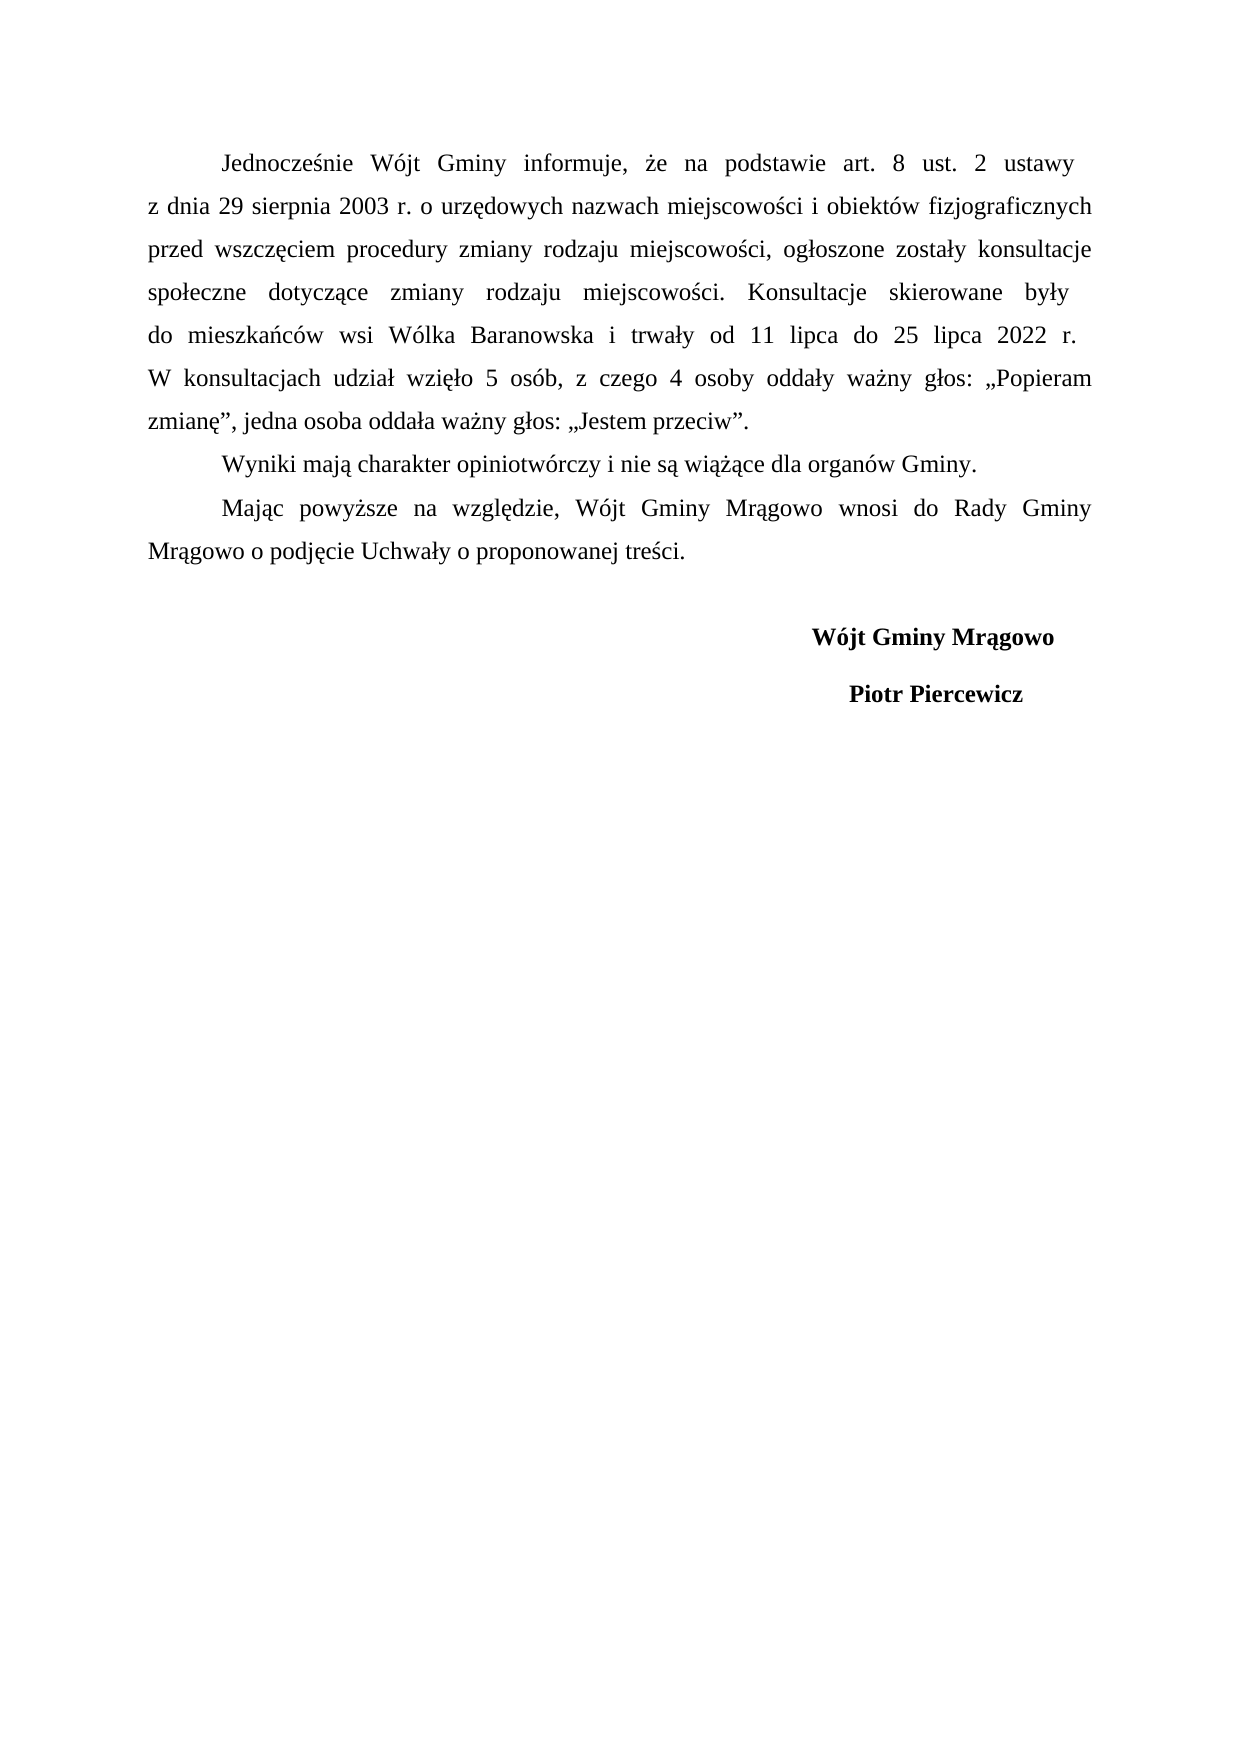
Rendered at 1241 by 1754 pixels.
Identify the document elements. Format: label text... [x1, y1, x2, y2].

text Wyniki mają charakter opiniotwórczy i nie są wiążące dla organów Gminy. [148, 449, 1093, 478]
text Jednocześnie Wójt Gminy informuje, że na podstawie art. 8 ust. 2 ustawy z dnia 29 sierpnia 2003 r. o urzędowych nazwach miejscowości i obiektów fizjograficznych przed wszczęciem procedury zmiany rodzaju miejscowości, ogłoszone zostały konsultacje społeczne dotyczące zmiany rodzaju miejscowości. Konsultacje skierowane były do mieszkańców wsi Wólka Baranowska i trwały od 11 lipca do 25 lipca 2022 r. W konsultacjach udział wzięło 5 osób, z czego 4 osoby oddały ważny głos: „Popieram zmianę”, jedna osoba oddała ważny głos: „Jestem przeciw”. [148, 148, 1093, 435]
text Wójt Gminy Mrągowo [148, 622, 1093, 651]
text Piotr Piercewicz [148, 679, 1093, 708]
text Mając powyższe na względzie, Wójt Gminy Mrągowo wnosi do Rady Gminy Mrągowo o podjęcie Uchwały o proponowanej treści. [148, 493, 1093, 564]
